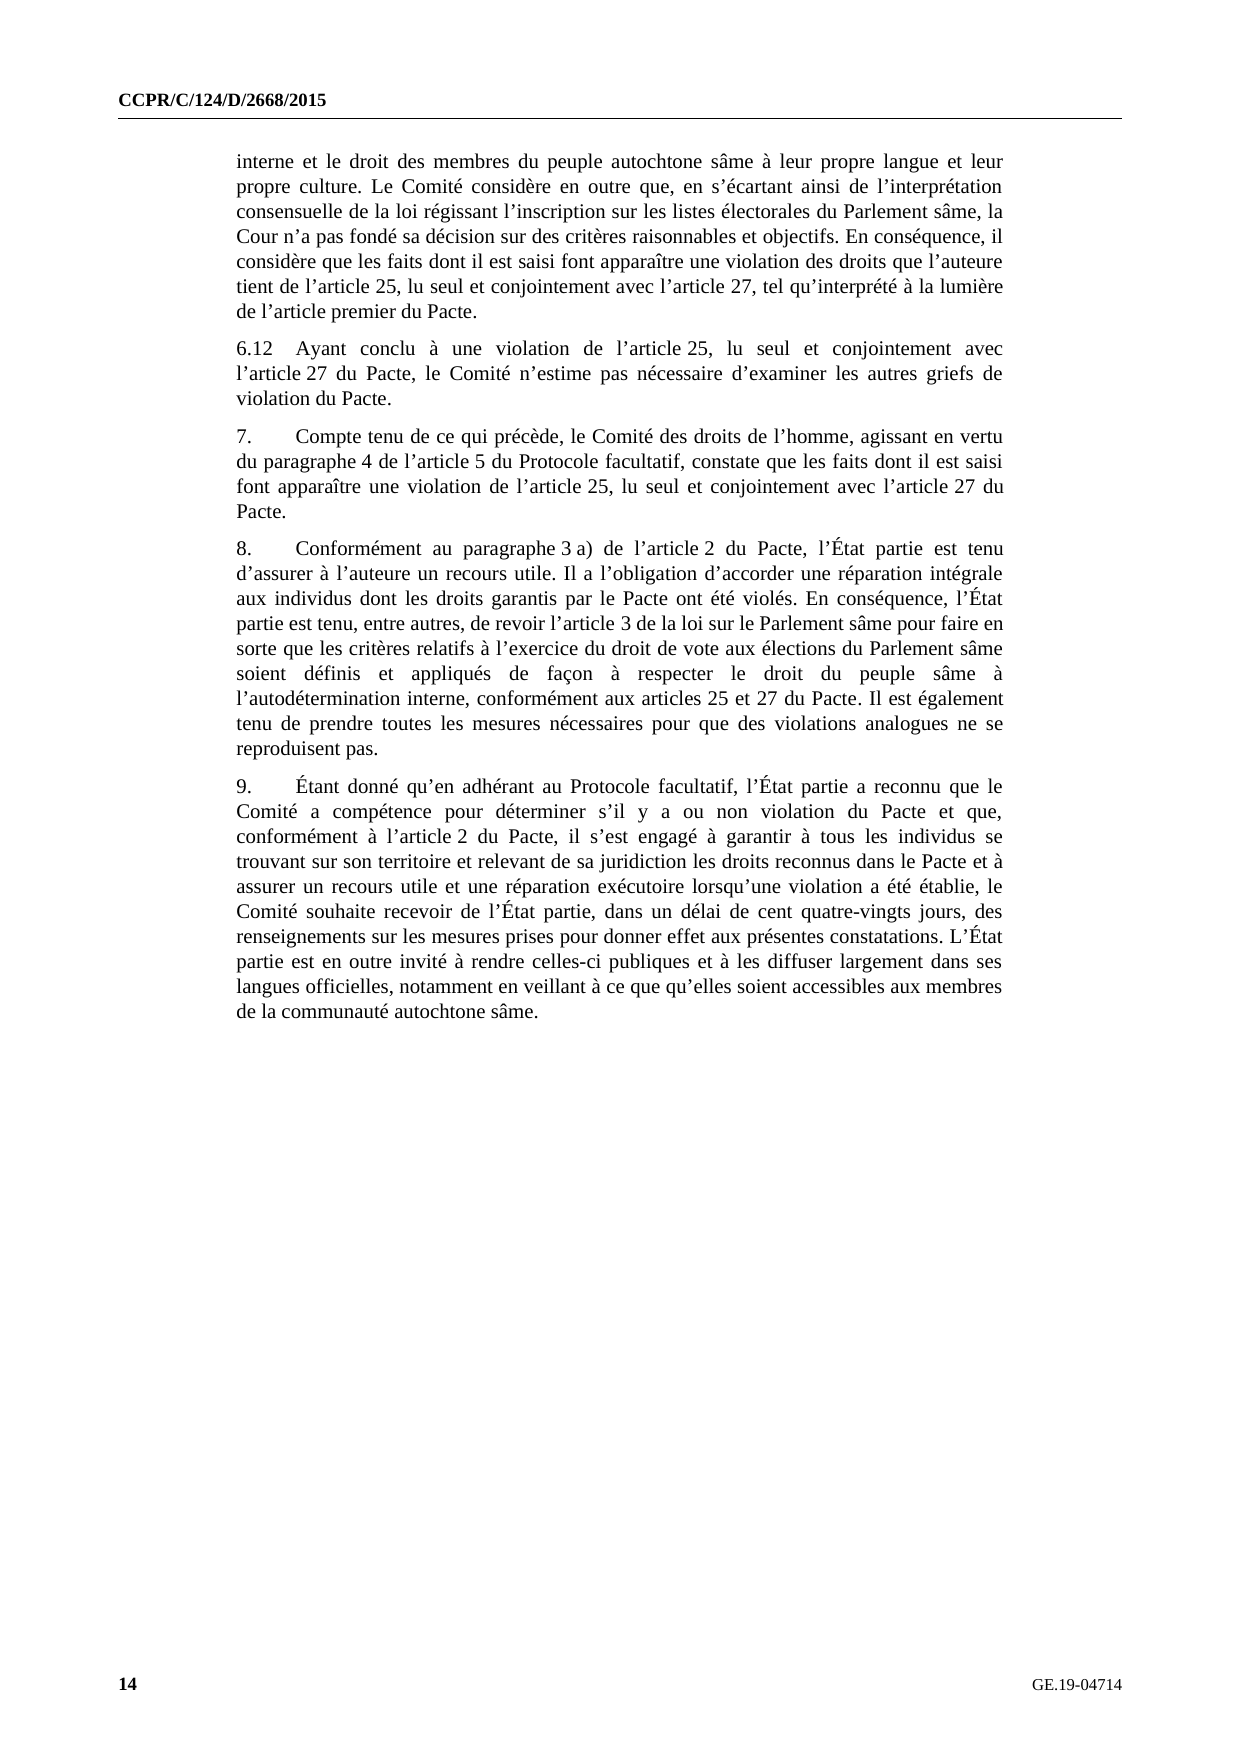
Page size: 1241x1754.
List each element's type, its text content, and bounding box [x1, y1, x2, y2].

text 8. Conformément au paragraphe 3 a) de l’article 2 du Pacte, l’État partie est tenu d’assurer à l’auteure un recours utile. Il a l’obligation d’accorder une réparation intégrale aux individus dont les droits garantis par le Pacte ont été violés. En conséquence, l’État partie est tenu, entre autres, de revoir l’article 3 de la loi sur le Parlement sâme pour faire en sorte que les critères relatifs à l’exercice du droit de vote aux élections du Parlement sâme soient définis et appliqués de façon à respecter le droit du peuple sâme à l’autodétermination interne, conformément aux articles 25 et 27 du Pacte. Il est également tenu de prendre toutes les mesures nécessaires pour que des violations analogues ne se reproduisent pas. [236, 535, 1004, 760]
text 7. Compte tenu de ce qui précède, le Comité des droits de l’homme, agissant en vertu du paragraphe 4 de l’article 5 du Protocole facultatif, constate que les faits dont il est saisi font apparaître une violation de l’article 25, lu seul et conjointement avec l’article 27 du Pacte. [236, 423, 1004, 523]
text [236, 148, 1004, 323]
text 9. Étant donné qu’en adhérant au Protocole facultatif, l’État partie a reconnu que le Comité a compétence pour déterminer s’il y a ou non violation du Pacte et que, conformément à l’article 2 du Pacte, il s’est engagé à garantir à tous les individus se trouvant sur son territoire et relevant de sa juridiction les droits reconnus dans le Pacte et à assurer un recours utile et une réparation exécutoire lorsqu’une violation a été établie, le Comité souhaite recevoir de l’État partie, dans un délai de cent quatre-vingts jours, des renseignements sur les mesures prises pour donner effet aux présentes constatations. L’État partie est en outre invité à rendre celles-ci publiques et à les diffuser largement dans ses langues officielles, notamment en veillant à ce que qu’elles soient accessibles aux membres de la communauté autochtone sâme. [236, 773, 1004, 1023]
text 6.12 Ayant conclu à une violation de l’article 25, lu seul et conjointement avec l’article 27 du Pacte, le Comité n’estime pas nécessaire d’examiner les autres griefs de violation du Pacte. [236, 335, 1004, 410]
